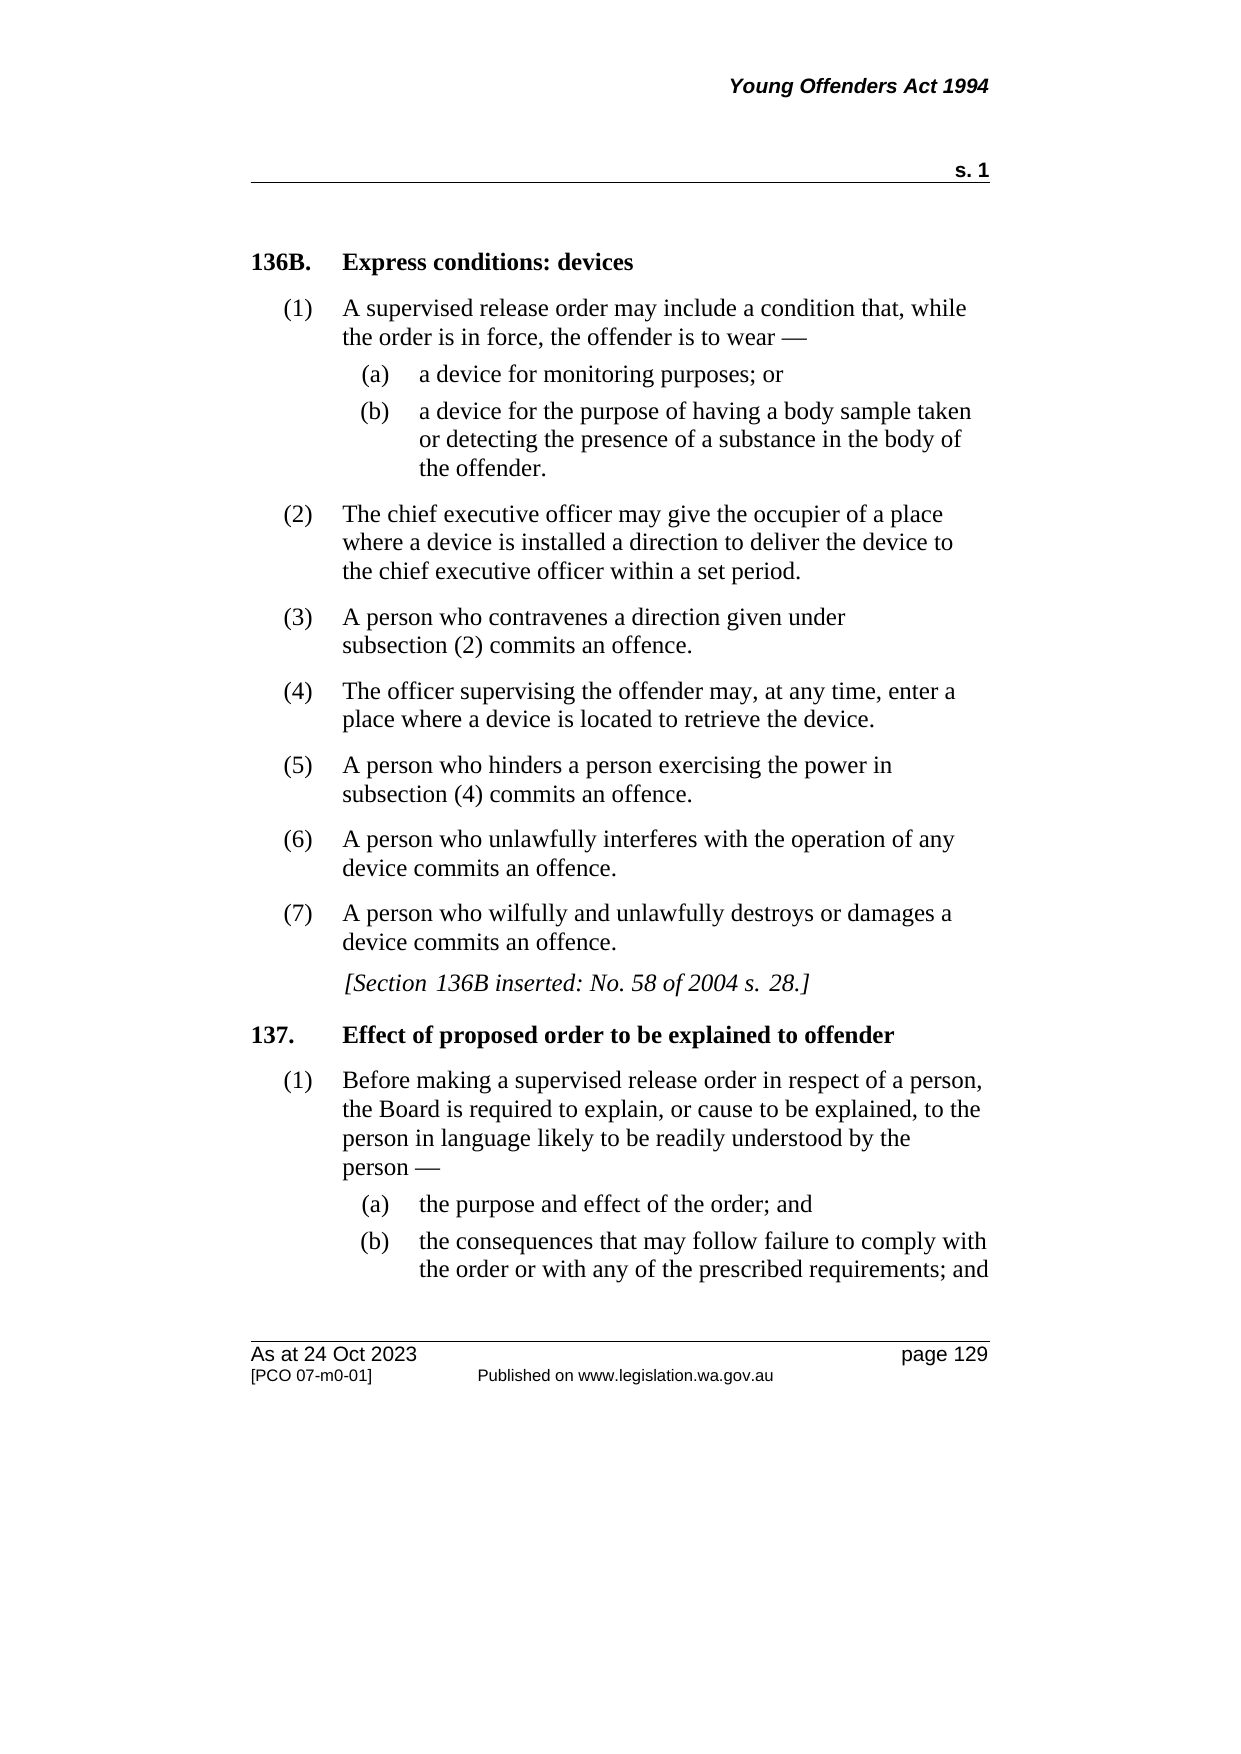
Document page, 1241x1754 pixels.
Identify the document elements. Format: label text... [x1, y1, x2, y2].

text (3) A person who contravenes a direction given under subsection (2) commits an offence. [251, 602, 990, 659]
text (a) a device for monitoring purposes; or [251, 359, 990, 387]
text (b) the consequences that may follow failure to comply with the order or with any of the prescribed requirements; and [251, 1226, 990, 1283]
subtitle 137. Effect of proposed order to be explained to offender [251, 1020, 990, 1049]
text (4) The officer supervising the offender may, at any time, enter a place where a device is located to retrieve the device. [251, 676, 990, 733]
text (5) A person who hinders a person exercising the power in subsection (4) commits an offence. [251, 750, 990, 807]
text (6) A person who unlawfully interferes with the operation of any device commits an offence. [251, 824, 990, 882]
text (7) A person who wilfully and unlawfully destroys or damages a device commits an offence. [251, 898, 990, 956]
text [Section 136B inserted: No. 58 of 2004 s. 28.] [251, 968, 990, 997]
subtitle 136B. Express conditions: devices [251, 247, 990, 276]
text (a) the purpose and effect of the order; and [251, 1189, 990, 1217]
text (1) Before making a supervised release order in respect of a person, the Board is required to explain, or cause to be explained, to the person in language likely to be readily understood by the person — [251, 1065, 990, 1180]
text (2) The chief executive officer may give the occupier of a place where a device is installed a direction to deliver the device to the chief executive officer within a set period. [251, 499, 990, 585]
text (b) a device for the purpose of having a body sample taken or detecting the presence of a substance in the body of the offender. [251, 396, 990, 482]
text (1) A supervised release order may include a condition that, while the order is in force, the offender is to wear — [251, 293, 990, 350]
